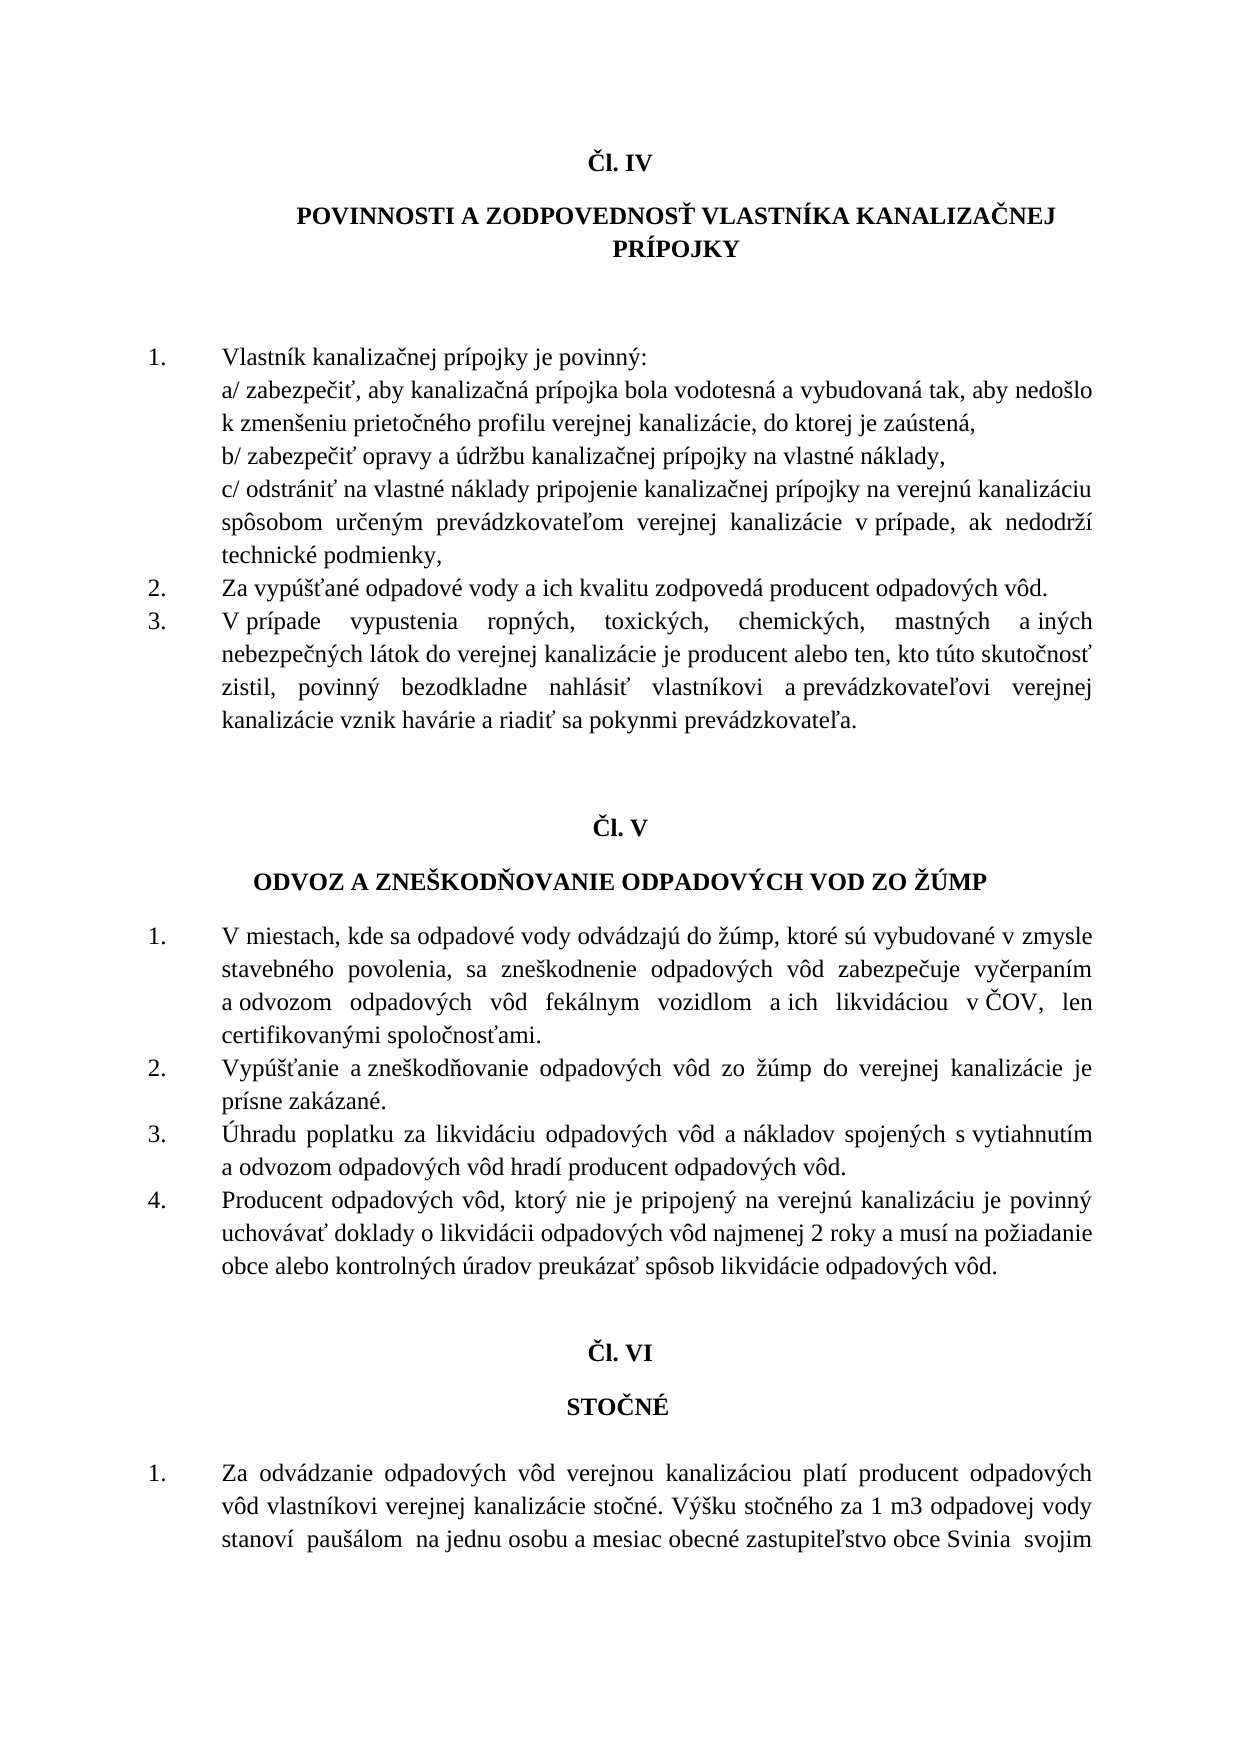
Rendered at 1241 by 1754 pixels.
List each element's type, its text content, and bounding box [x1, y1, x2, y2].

list c/ odstrániť na vlastné náklady pripojenie kanalizačnej prípojky na verejnú kanalizáciu spôsobom určeným prevádzkovateľom verejnej kanalizácie v prípade, ak nedodrží technické podmienky, [221, 474, 1093, 569]
text Čl. V [148, 813, 1093, 842]
list Vlastník kanalizačnej prípojky je povinný: [148, 342, 1093, 371]
list a/ zabezpečiť, aby kanalizačná prípojka bola vodotesná a vybudovaná tak, aby nedošlo k zmenšeniu prietočného profilu verejnej kanalizácie, do ktorej je zaústená, [221, 375, 1093, 437]
text Čl. VI [148, 1338, 1093, 1367]
list V prípade vypustenia ropných, toxických, chemických, mastných a iných nebezpečných látok do verejnej kanalizácie je producent alebo ten, kto túto skutočnosť zistil, povinný bezodkladne nahlásiť vlastníkovi a prevádzkovateľovi verejnej kanalizácie vznik havárie a riadiť sa pokynmi prevádzkovateľa. [148, 606, 1093, 734]
list Producent odpadových vôd, ktorý nie je pripojený na verejnú kanalizáciu je povinný uchovávať doklady o likvidácii odpadových vôd najmenej 2 roky a musí na požiadanie obce alebo kontrolných úradov preukázať spôsob likvidácie odpadových vôd. [148, 1185, 1093, 1280]
list Za vypúšťané odpadové vody a ich kvalitu zodpovedá producent odpadových vôd. [148, 573, 1093, 602]
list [148, 1458, 1093, 1553]
list b/ zabezpečiť opravy a údržbu kanalizačnej prípojky na vlastné náklady, [221, 441, 1093, 470]
list STOČNÉ [304, 1392, 1093, 1421]
list Úhradu poplatku za likvidáciu odpadových vôd a nákladov spojených s vytiahnutím a odvozom odpadových vôd hradí producent odpadových vôd. [148, 1119, 1093, 1181]
text POVINNOSTI A ZODPOVEDNOSŤ VLASTNÍKA KANALIZAČNEJ PRÍPOJKY [260, 201, 1093, 263]
text ODVOZ A ZNEŠKODŇOVANIE ODPADOVÝCH VOD ZO ŽÚMP [148, 867, 1093, 896]
text Čl. IV [148, 148, 1093, 176]
list Vypúšťanie a zneškodňovanie odpadových vôd zo žúmp do verejnej kanalizácie je prísne zakázané. [148, 1053, 1093, 1115]
list V miestach, kde sa odpadové vody odvádzajú do žúmp, ktoré sú vybudované v zmysle stavebného povolenia, sa zneškodnenie odpadových vôd zabezpečuje vyčerpaním a odvozom odpadových vôd fekálnym vozidlom a ich likvidáciou v ČOV, len certifikovanými spoločnosťami. [148, 921, 1093, 1049]
